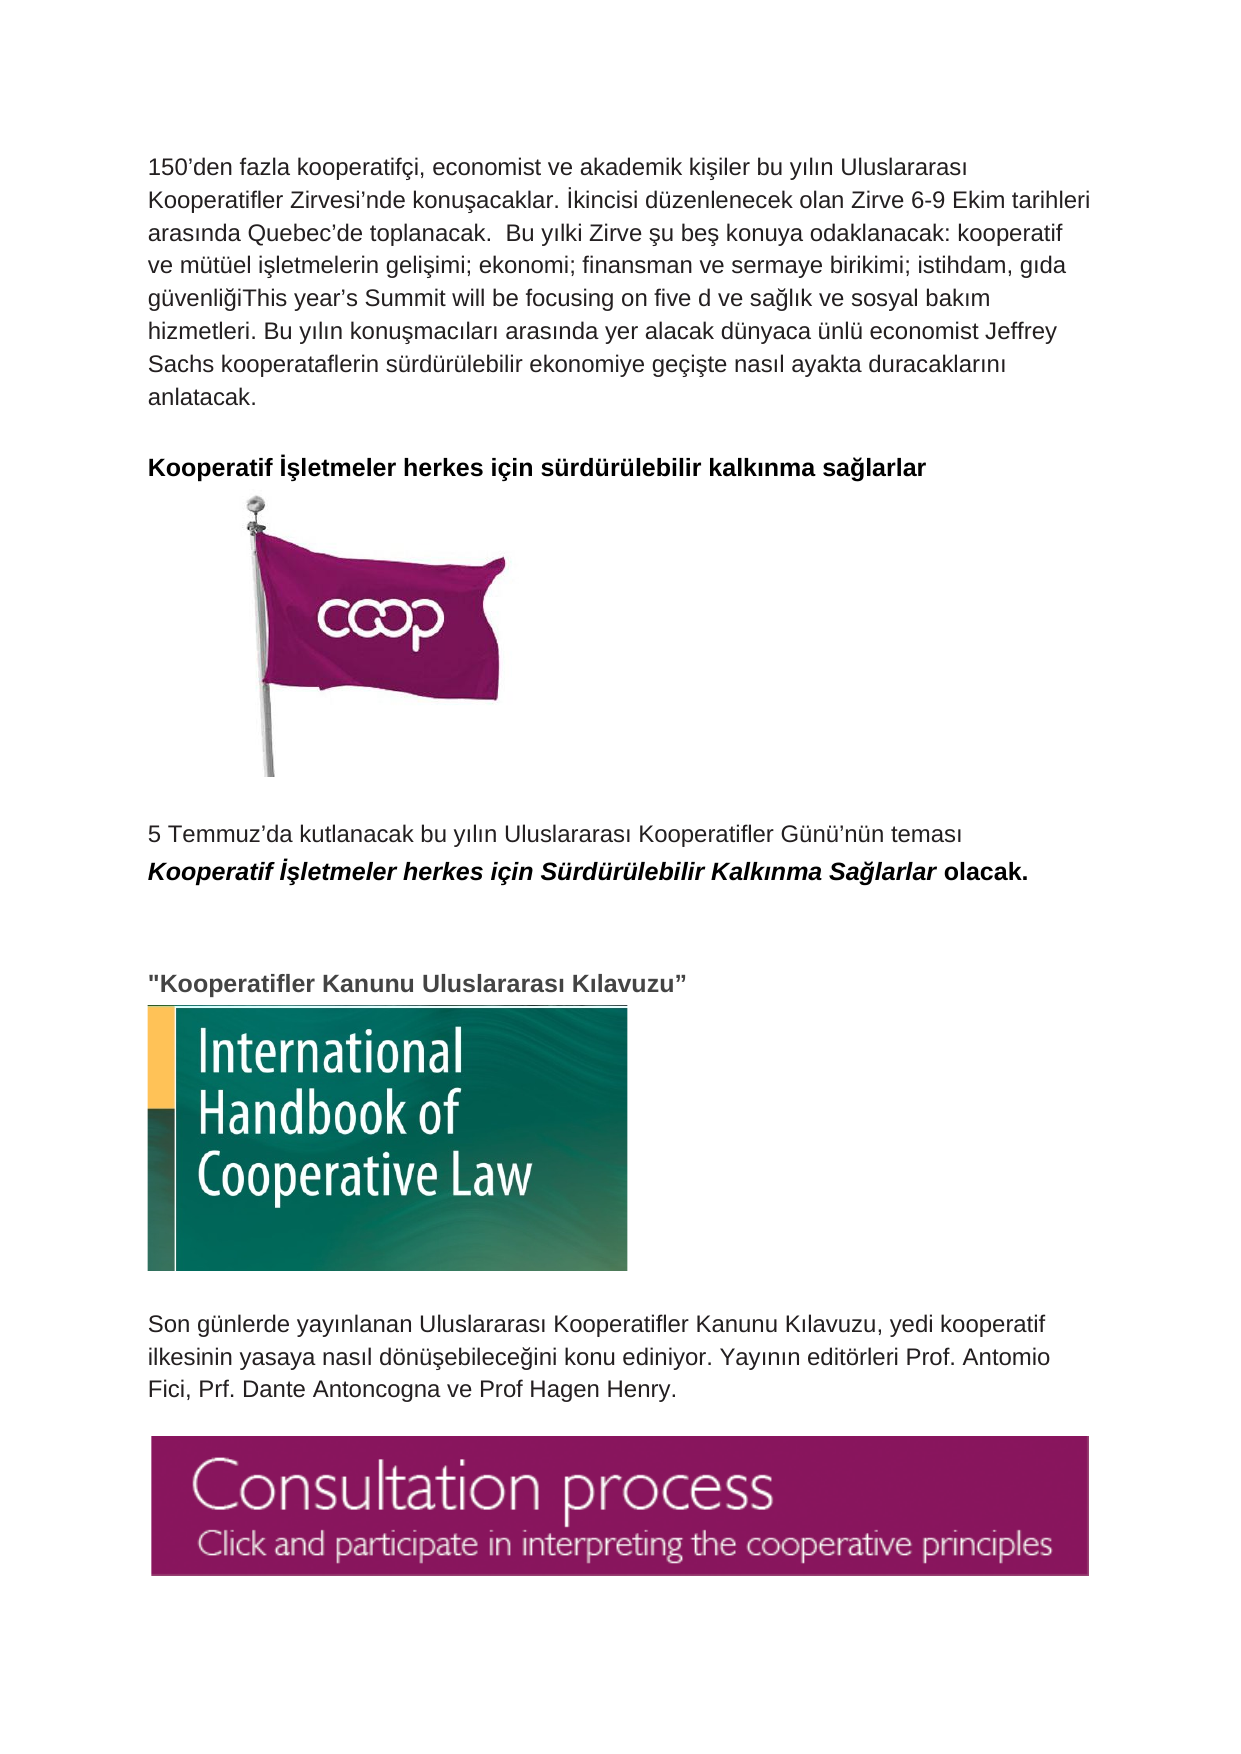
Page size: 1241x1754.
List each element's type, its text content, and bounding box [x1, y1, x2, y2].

subtitle 5 Temmuz’da kutlanacak bu yılın Uluslararası Kooperatifler Günü’nün teması Kooperatif İşletmeler herkes için Sürdürülebilir Kalkınma Sağlarlar olacak. [148, 810, 1093, 885]
subtitle "Kooperatifler Kanunu Uluslararası Kılavuzu” [148, 960, 1093, 997]
subtitle Kooperatif İşletmeler herkes için sürdürülebilir kalkınma sağlarlar [148, 444, 1093, 481]
text 150’den fazla kooperatifçi, economist ve akademik kişiler bu yılın Uluslararası Kooperatifler Zirvesi’nde konuşacaklar. İkincisi düzenlenecek olan Zirve 6-9 Ekim tarihleri arasında Quebec’de toplanacak. Bu yılki Zirve şu beş konuya odaklanacak: kooperatif ve mütüel işletmelerin gelişimi; ekonomi; finansman ve sermaye birikimi; istihdam, gıda güvenliğiThis year’s Summit will be focusing on five d ve sağlık ve sosyal bakım hizmetleri. Bu yılın konuşmacıları arasında yer alacak dünyaca ünlü economist Jeffrey Sachs kooperataflerin sürdürülebilir ekonomiye geçişte nasıl ayakta duracaklarını anlatacak. [148, 148, 1093, 410]
picture [147, 1005, 628, 1271]
text Son günlerde yayınlanan Uluslararası Kooperatifler Kanunu Kılavuzu, yedi kooperatif ilkesinin yasaya nasıl dönüşebileceğini konu ediniyor. Yayının editörleri Prof. Antomio Fici, Prf. Dante Antoncogna ve Prof Hagen Henry. [148, 1304, 1093, 1403]
picture [151, 1436, 1089, 1576]
picture [147, 489, 628, 777]
